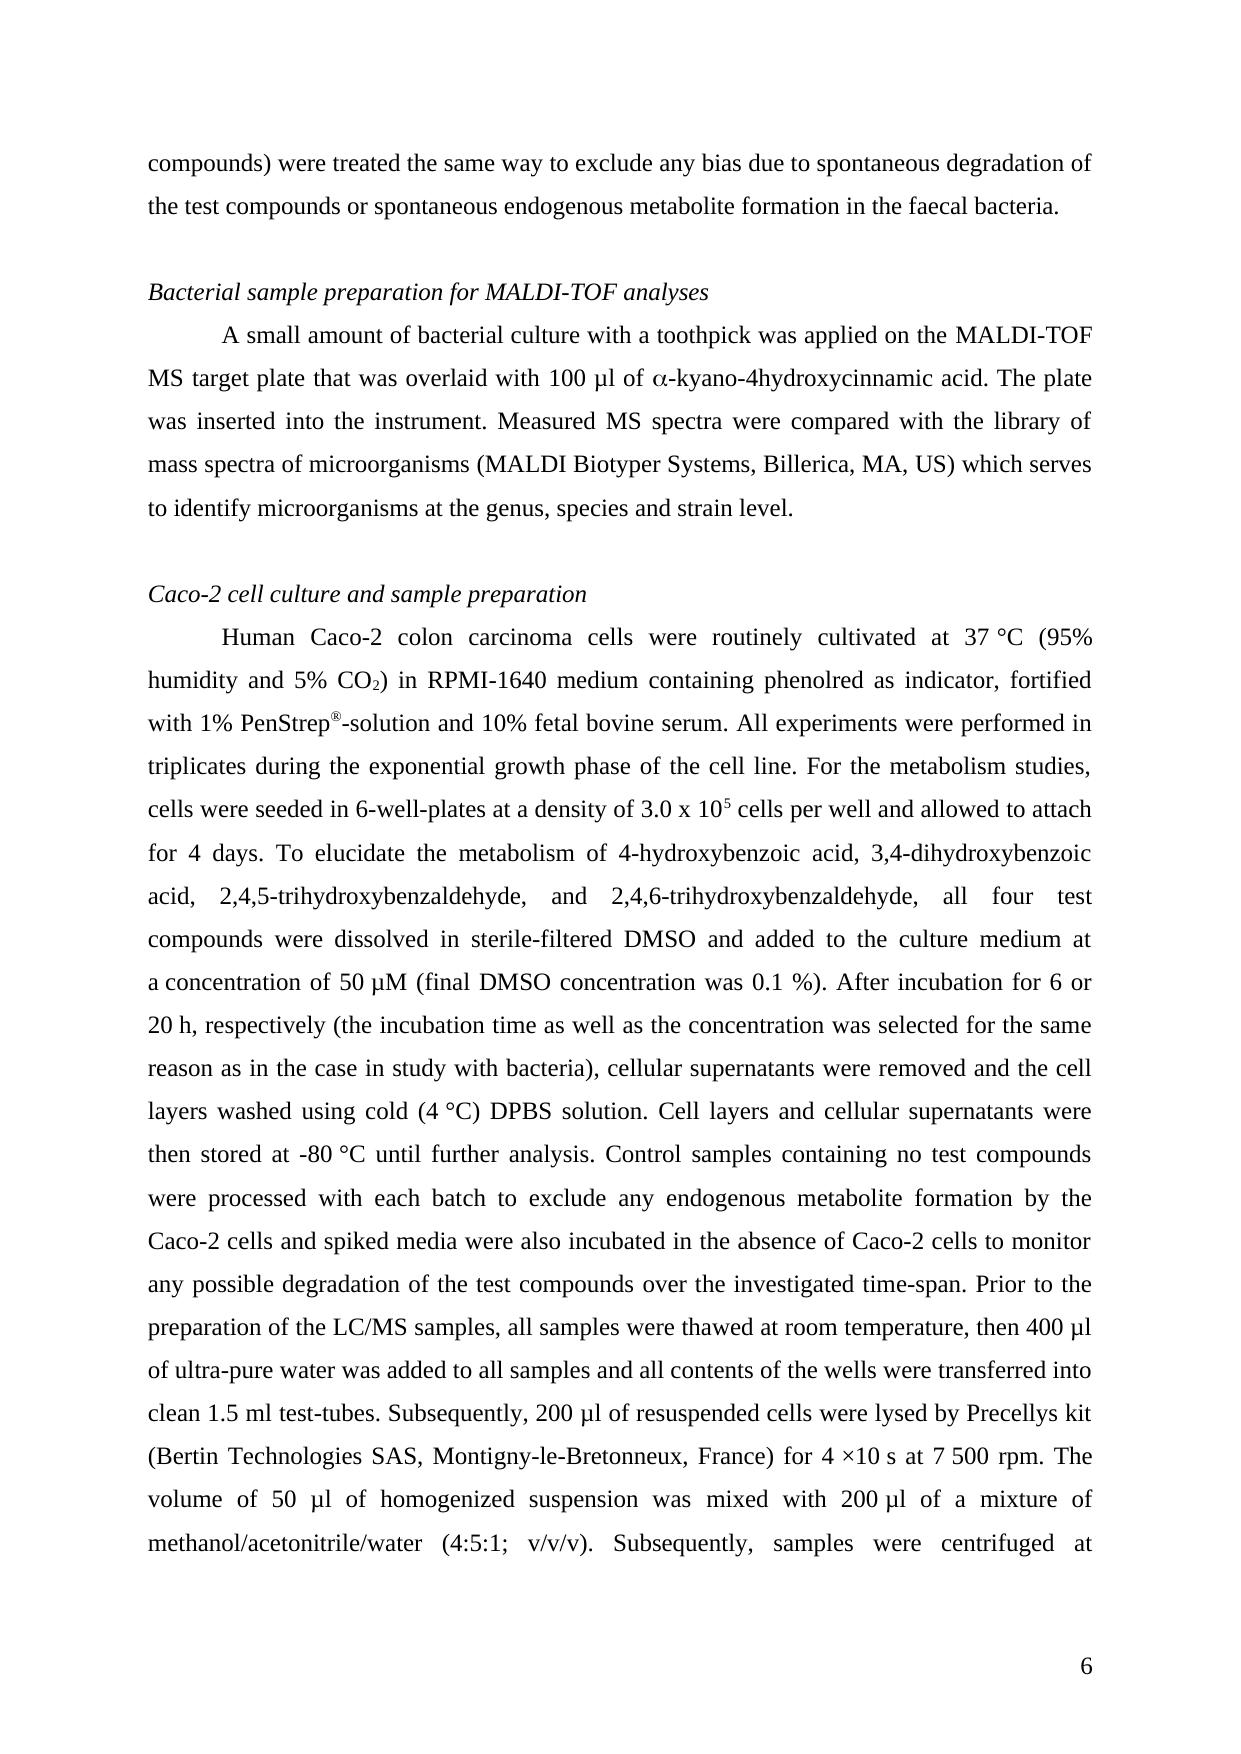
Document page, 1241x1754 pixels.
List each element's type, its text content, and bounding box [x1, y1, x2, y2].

text A small amount of bacterial culture with a toothpick was applied on the MALDI-TOF MS target plate that was overlaid with 100 µl of -kyano-4hydroxycinnamic acid. The plate was inserted into the instrument. Measured MS spectra were compared with the library of mass spectra of microorganisms (MALDI Biotyper Systems, Billerica, MA, US) which serves to identify microorganisms at the genus, species and strain level. [148, 320, 1093, 521]
subtitle Caco-2 cell culture and sample preparation [148, 579, 1093, 608]
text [148, 622, 1093, 1556]
subtitle Bacterial sample preparation for MALDI-TOF analyses [148, 277, 1093, 306]
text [148, 148, 1093, 219]
